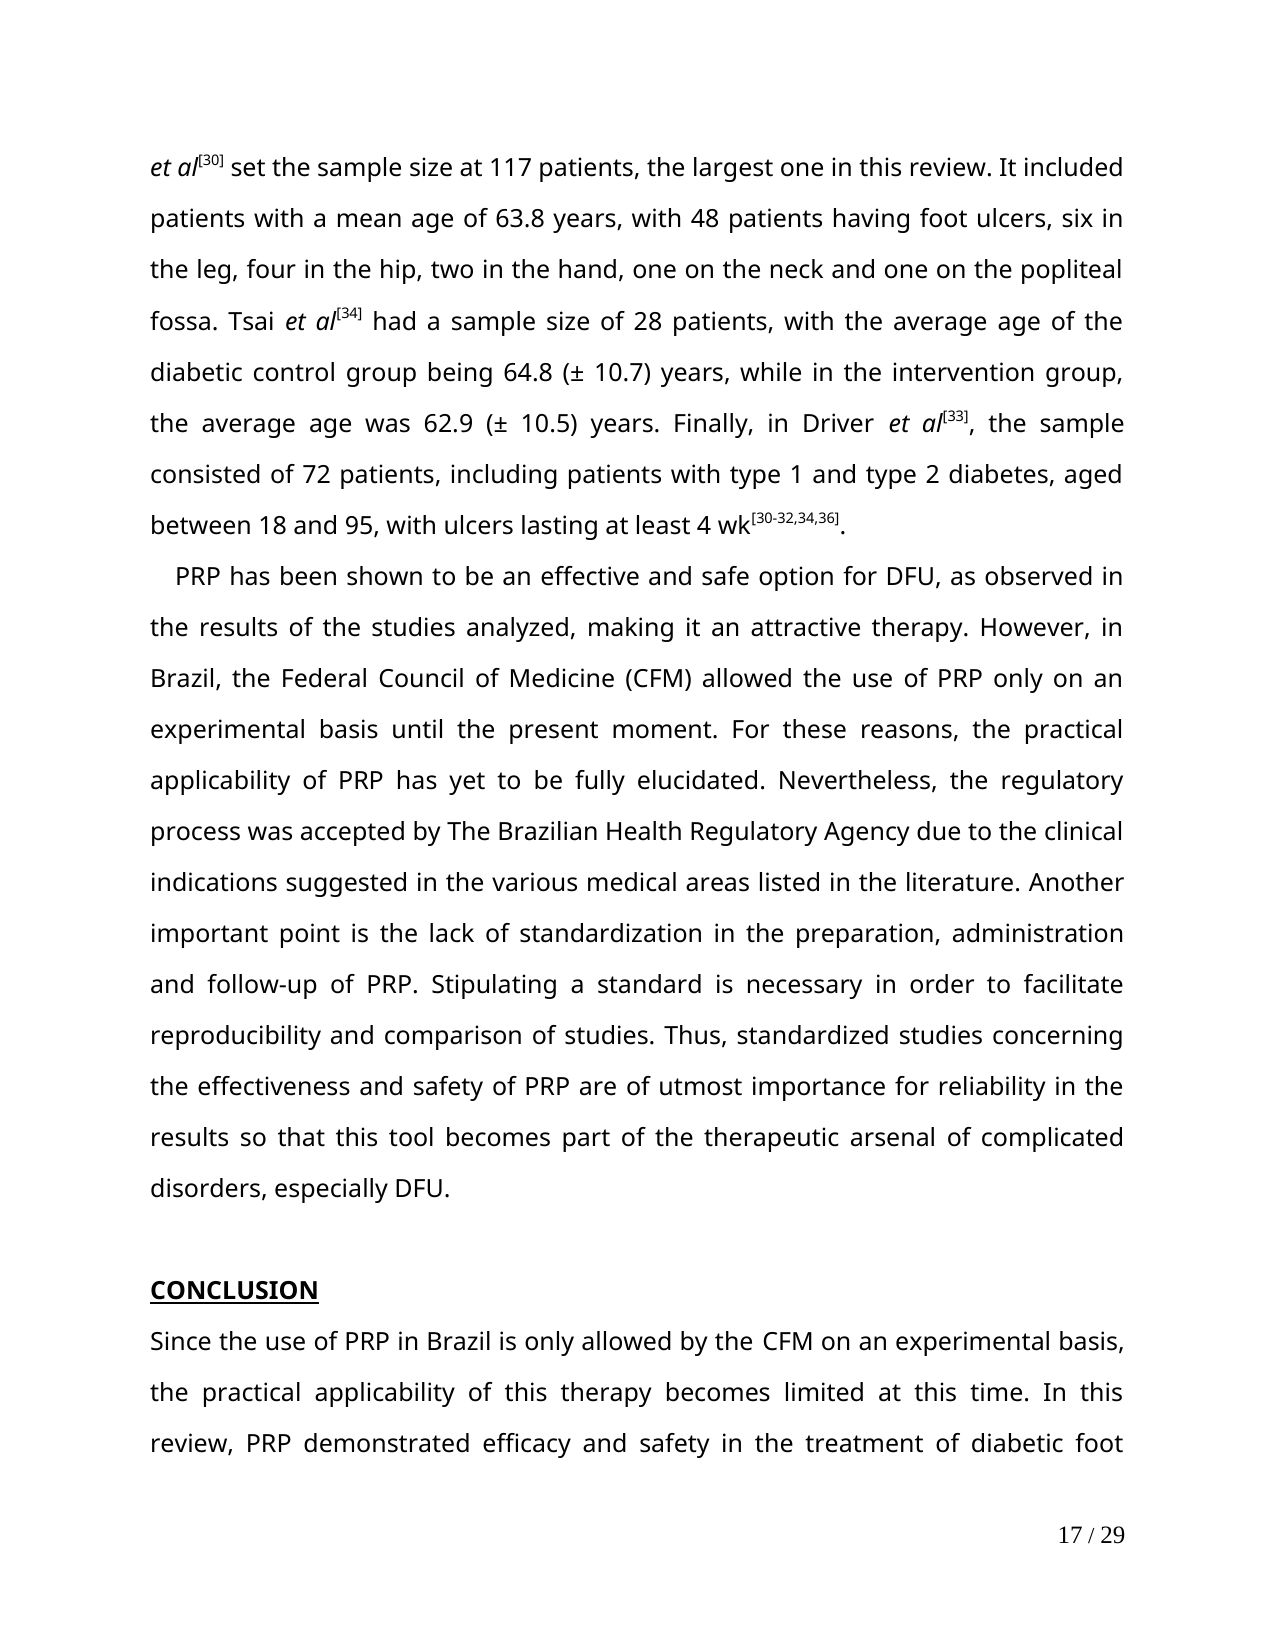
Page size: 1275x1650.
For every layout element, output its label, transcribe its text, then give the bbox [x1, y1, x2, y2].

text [150, 1324, 1125, 1460]
text PRP has been shown to be an effective and safe option for DFU, as observed in the results of the studies analyzed, making it an attractive therapy. However, in Brazil, the Federal Council of Medicine (CFM) allowed the use of PRP only on an experimental basis until the present moment. For these reasons, the practical applicability of PRP has yet to be fully elucidated. Nevertheless, the regulatory process was accepted by The Brazilian Health Regulatory Agency due to the clinical indications suggested in the various medical areas listed in the literature. Another important point is the lack of standardization in the preparation, administration and follow-up of PRP. Stipulating a standard is necessary in order to facilitate reproducibility and comparison of studies. Thus, standardized studies concerning the effectiveness and safety of PRP are of utmost importance for reliability in the results so that this tool becomes part of the therapeutic arsenal of complicated disorders, especially DFU. [150, 558, 1125, 1205]
text CONCLUSION [150, 1273, 1125, 1307]
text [150, 150, 1125, 541]
